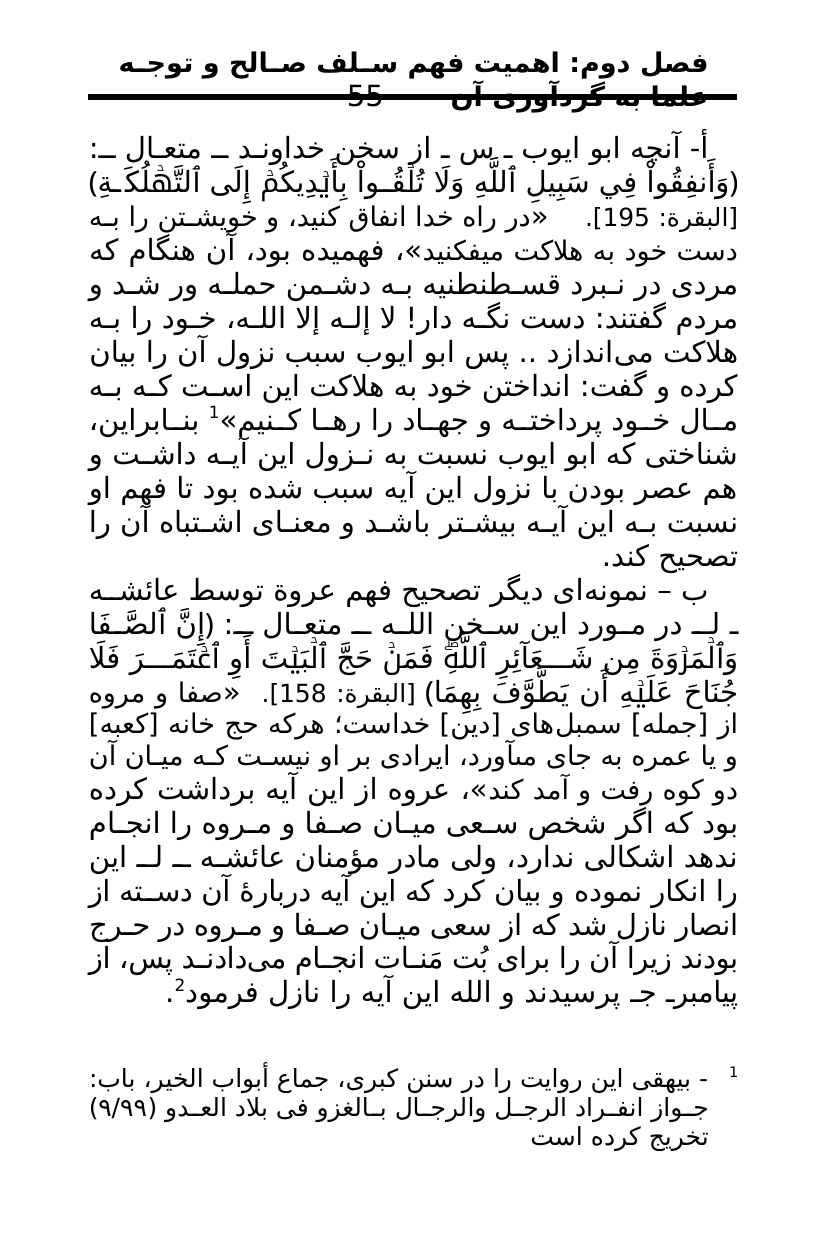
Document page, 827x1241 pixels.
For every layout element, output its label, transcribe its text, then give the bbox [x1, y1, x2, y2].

text أ- آنچه ابو ایوب ـ س ـ از سخن خداوند ـ متعال ـ: ﴿وَأَنفِقُواْ فِي سَبِيلِ ٱللَّهِ وَلَا تُلۡقُواْ بِأَيۡدِيكُمۡ إِلَى ٱلتَّهۡلُكَةِ﴾ [البقرة: 195]. «در راه خدا انفاق کنید، و خویشتن را به دست خود به هلاکت میفکنید»، فهمیده بود، آن هنگام که مردی در نبرد قسطنطنیه به دشمن حمله ور شد و مردم گفتند: دست نگه دار! لا إله إلا الله، خود را به هلاکت می‌اندازد .. پس ابو ایوب سبب نزول آن را بیان کرده و گفت: انداختن خود به هلاکت این است که به مال خود پرداخته و جهاد را رها کنیم» بنابراین، شناختی که ابو ایوب نسبت به نزول این آیه داشت و هم عصر بودن با نزول این آیه سبب شده بود تا فهم او نسبت به این آیه بیشتر باشد و معنای اشتباه آن را تصحیح کند. [89, 132, 738, 573]
text ب – نمونه‌‌ای دیگر تصحیح فهم عروة توسط عائشه ـ لـ در مورد این سخن الله ـ متعال ـ: ﴿إِنَّ ٱلصَّفَا وَٱلۡمَرۡوَةَ مِن شَعَآئِرِ ٱللَّهِۖ فَمَنۡ حَجَّ ٱلۡبَيۡتَ أَوِ ٱعۡتَمَرَ فَلَا جُنَاحَ عَلَيۡهِ أَن يَطَّوَّفَ بِهِمَا﴾ [البقرة: 158]. «صفا و مروه از [جمله] سمبل‌هاى [دین] خداست؛ هرکه حج خانه [کعبه] و یا عمره به جاى مى‏آورد، ایرادى بر او نیست که میان آن دو کوه رفت و آمد کند»، عروه از این آیه برداشت کرده بود که اگر شخص سعی میان صفا و مروه را انجام ندهد اشکالی ندارد، ولی مادر مؤمنان عائشه ـ‌ لـ این را انکار نموده و بیان کرد که این آیه دربارۀ آن دسته از انصار نازل شد که از سعی میان صفا و مروه در حرج بودند زیرا آن را برای بُت مَنات انجام می‌دادند پس، از پیامبرـ جـ پرسیدند و الله این آیه را نازل فرمود. [89, 573, 738, 1010]
